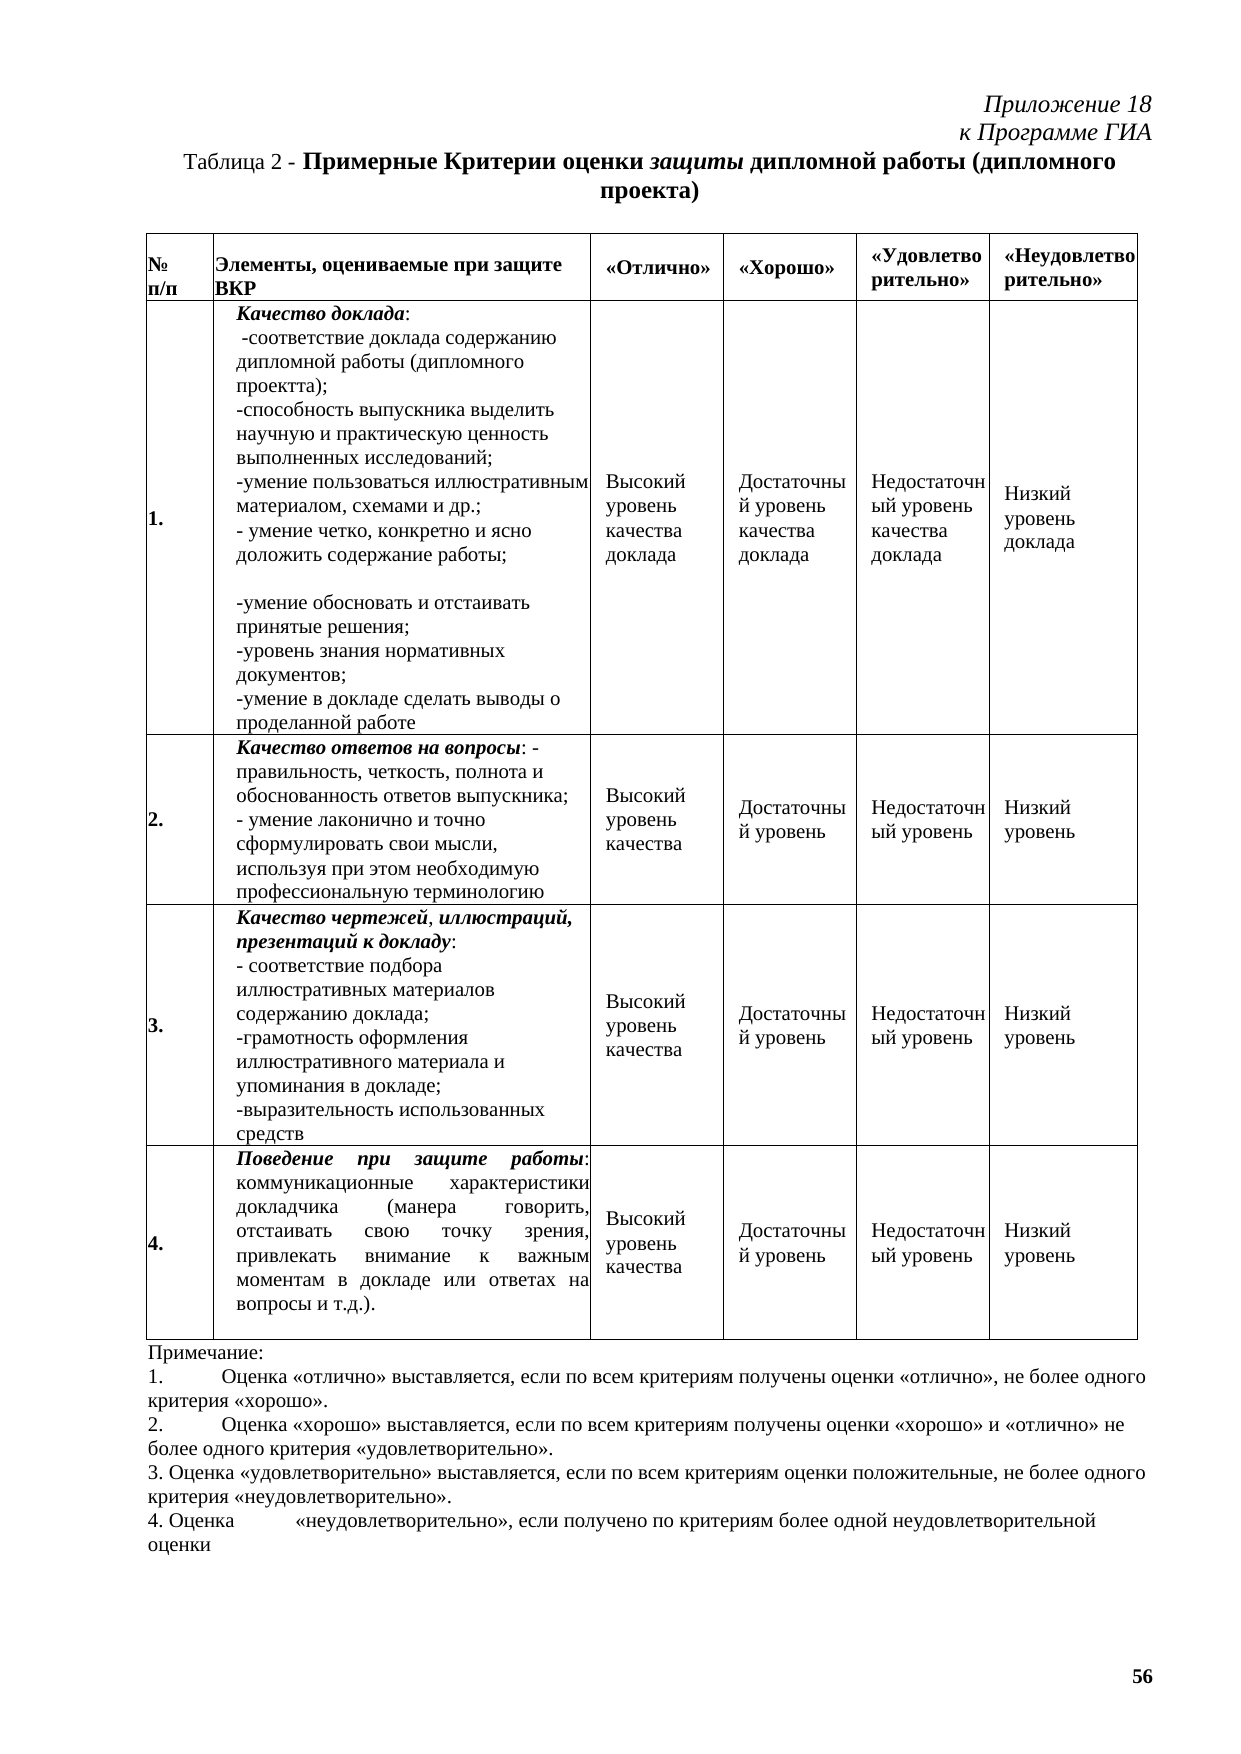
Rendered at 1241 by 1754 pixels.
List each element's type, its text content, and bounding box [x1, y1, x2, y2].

table_cell 3. [147, 905, 213, 1145]
text Приложение 18 [148, 89, 1152, 117]
table_cell Недостаточный уровень [857, 1146, 989, 1339]
table_cell Достаточный уровень [724, 735, 856, 903]
text 1. Оценка «отлично» выставляется, если по всем критериям получены оценки «отлично», не более одного критерия «хорошо». [148, 1364, 1152, 1412]
table_cell Качество доклада: -соответствие доклада содержанию дипломной работы (дипломного проектта); -способность выпускника выделить научную и практическую ценность выполненных исследований; -умение пользоваться иллюстративным материалом, схемами и др.; - умение четко, конкретно и ясно доложить содержание работы; -умение обосновать и отстаивать принятые решения; -уровень знания нормативных документов; -умение в докладе сделать выводы о проделанной работе [214, 301, 590, 734]
table_cell Качество чертежей, иллюстраций, презентаций к докладу: - соответствие подбора иллюстративных материалов содержанию доклада; -грамотность оформления иллюстративного материала и упоминания в докладе; -выразительность использованных средств [214, 905, 590, 1145]
table_cell 1. [147, 301, 213, 734]
text Примечание: [148, 1340, 1152, 1364]
text Таблица 2 - Примерные Критерии оценки защиты дипломной работы (дипломного проекта) [148, 146, 1152, 204]
table_cell Высокий уровень качества [591, 735, 723, 903]
table_cell Поведение при защите работы: коммуникационные характеристики докладчика (манера говорить, отстаивать свою точку зрения, привлекать внимание к важным моментам в докладе или ответах на вопросы и т.д.). [214, 1146, 590, 1339]
table_cell Достаточный уровень [724, 1146, 856, 1339]
table_cell Недостаточный уровень [857, 735, 989, 903]
table_cell Недостаточный уровень [857, 905, 989, 1145]
table_header Элементы, оцениваемые при защите ВКР [214, 234, 590, 300]
text к Программе ГИА [148, 117, 1152, 146]
table_cell Низкий уровень доклада [990, 301, 1137, 734]
table_header «Хорошо» [724, 234, 856, 300]
table_cell Высокий уровень качества [591, 1146, 723, 1339]
table_cell Достаточный уровень качества доклада [724, 301, 856, 734]
table_cell 4. [147, 1146, 213, 1339]
text 2. Оценка «хорошо» выставляется, если по всем критериям получены оценки «хорошо» и «отлично» не более одного критерия «удовлетворительно». [148, 1412, 1152, 1460]
table_cell Низкий уровень [990, 735, 1137, 903]
table_cell Низкий уровень [990, 1146, 1137, 1339]
table_header № п/п [147, 234, 213, 300]
table_cell 2. [147, 735, 213, 903]
text 3. Оценка «удовлетворительно» выставляется, если по всем критериям оценки положительные, не более одного критерия «неудовлетворительно». [148, 1460, 1152, 1508]
table_cell Высокий уровень качества [591, 905, 723, 1145]
table_cell Высокий уровень качества доклада [591, 301, 723, 734]
table_header «Неудовлетворительно» [990, 234, 1137, 300]
table_cell Качество ответов на вопросы: -правильность, четкость, полнота и обоснованность ответов выпускника; - умение лаконично и точно сформулировать свои мысли, используя при этом необходимую профессиональную терминологию [214, 735, 590, 903]
table_cell Низкий уровень [990, 905, 1137, 1145]
table_header «Удовлетворительно» [857, 234, 989, 300]
table_cell Достаточный уровень [724, 905, 856, 1145]
table_header «Отлично» [591, 234, 723, 300]
text 4. Оценка «неудовлетворительно», если получено по критериям более одной неудовлетворительной оценки [148, 1508, 1152, 1556]
table_cell Недостаточный уровень качества доклада [857, 301, 989, 734]
